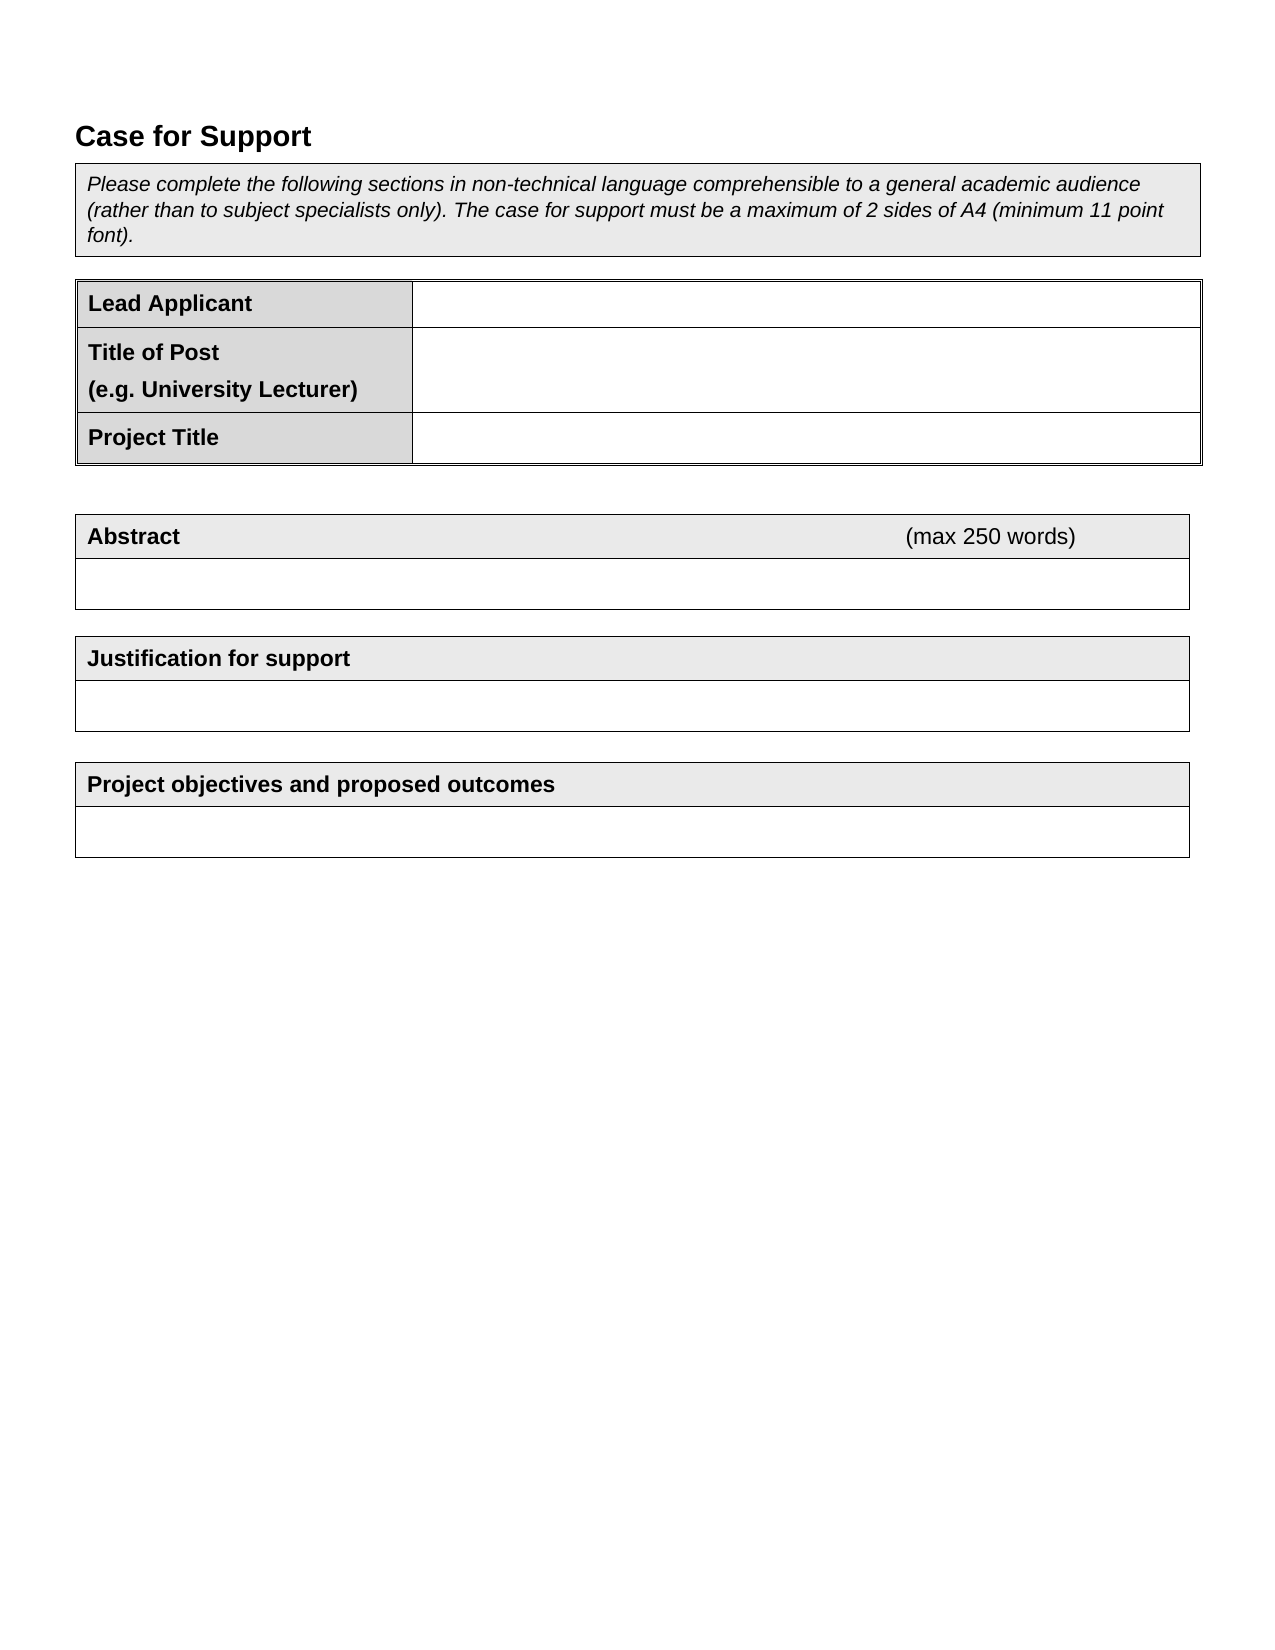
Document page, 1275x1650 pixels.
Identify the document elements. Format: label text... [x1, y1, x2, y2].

table_header [413, 282, 1200, 327]
table_cell Title of Post (e.g. University Lecturer) [78, 328, 412, 412]
table_header Abstract (max 250 words) [76, 515, 1189, 558]
table_header Please complete the following sections in non-technical language comprehensible to a general academic audience (rather than to subject specialists only). The case for support must be a maximum of 2 sides of A4 (minimum 11 point font). [76, 164, 1200, 256]
text Case for Support [75, 119, 1200, 152]
table_cell [413, 413, 1200, 463]
table_cell [76, 807, 1189, 857]
table_cell [413, 328, 1200, 412]
table_header Project objectives and proposed outcomes [76, 763, 1189, 806]
table_cell [76, 681, 1189, 731]
table_cell [76, 559, 1189, 609]
table_header Lead Applicant [78, 282, 412, 327]
table_cell Project Title [78, 413, 412, 463]
table_header Justification for support [76, 637, 1189, 680]
